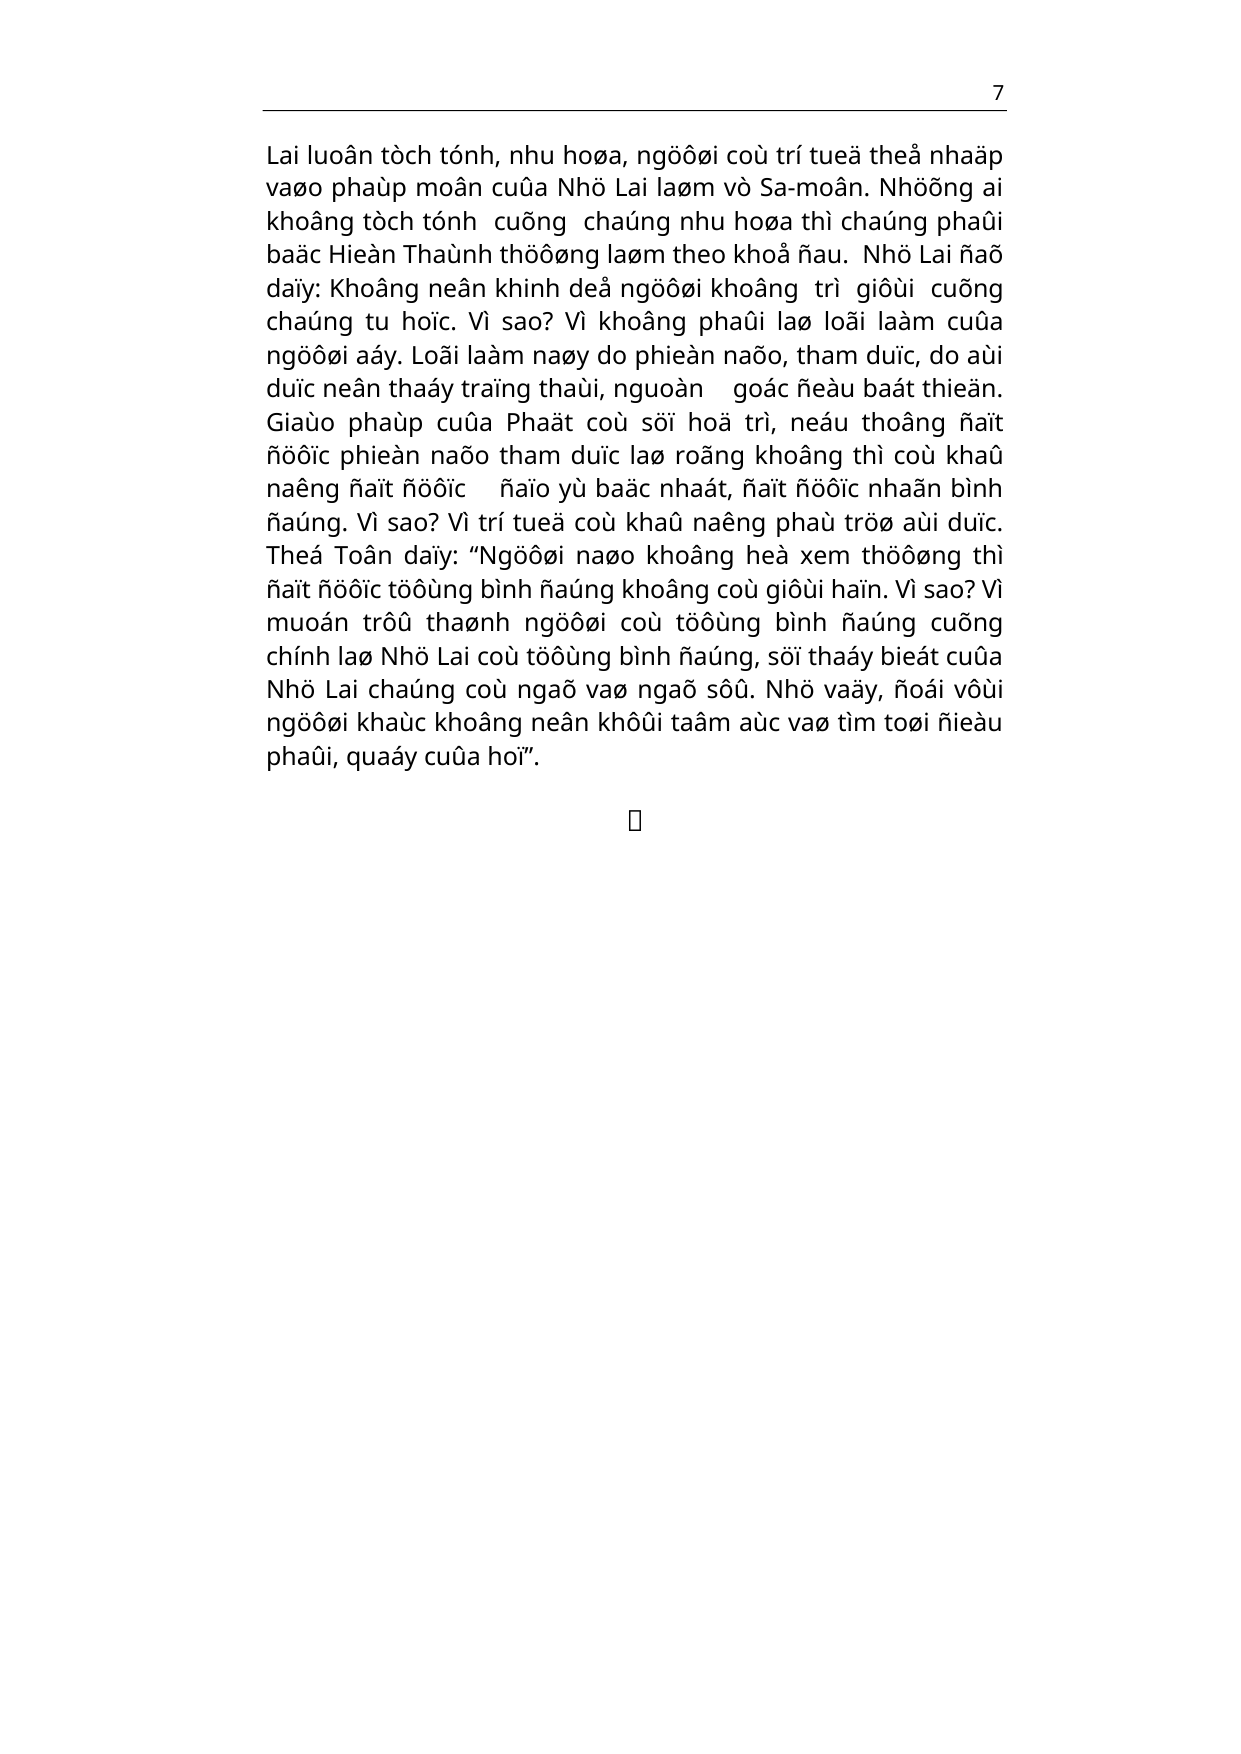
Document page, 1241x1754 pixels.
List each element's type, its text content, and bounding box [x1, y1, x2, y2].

text Lai luoân tòch tónh, nhu hoøa, ngöôøi coù trí tueä theå nhaäp vaøo phaùp moân cuûa Nhö Lai laøm vò Sa-moân. Nhöõng ai khoâng tòch tónh cuõng chaúng nhu hoøa thì chaúng phaûi baäc Hieàn Thaùnh thöôøng laøm theo khoå ñau. Nhö Lai ñaõ daïy: Khoâng neân khinh deå ngöôøi khoâng trì giôùi cuõng chaúng tu hoïc. Vì sao? Vì khoâng phaûi laø loãi laàm cuûa ngöôøi aáy. Loãi laàm naøy do phieàn naõo, tham duïc, do aùi duïc neân thaáy traïng thaùi, nguoàn goác ñeàu baát thieän. Giaùo phaùp cuûa Phaät coù söï hoä trì, neáu thoâng ñaït ñöôïc phieàn naõo tham duïc laø roãng khoâng thì coù khaû naêng ñaït ñöôïc ñaïo yù baäc nhaát, ñaït ñöôïc nhaãn bình ñaúng. Vì sao? Vì trí tueä coù khaû naêng phaù tröø aùi duïc. Theá Toân daïy: “Ngöôøi naøo khoâng heà xem thöôøng thì ñaït ñöôïc töôùng bình ñaúng khoâng coù giôùi haïn. Vì sao? Vì muoán trôû thaønh ngöôøi coù töôùng bình ñaúng cuõng chính laø Nhö Lai coù töôùng bình ñaúng, söï thaáy bieát cuûa Nhö Lai chaúng coù ngaõ vaø ngaõ sôû. Nhö vaäy, ñoái vôùi ngöôøi khaùc khoâng neân khôûi taâm aùc vaø tìm toøi ñieàu phaûi, quaáy cuûa hoï”. [266, 137, 1004, 773]
subtitle  [204, 801, 1065, 840]
text 7 [175, 78, 1004, 107]
